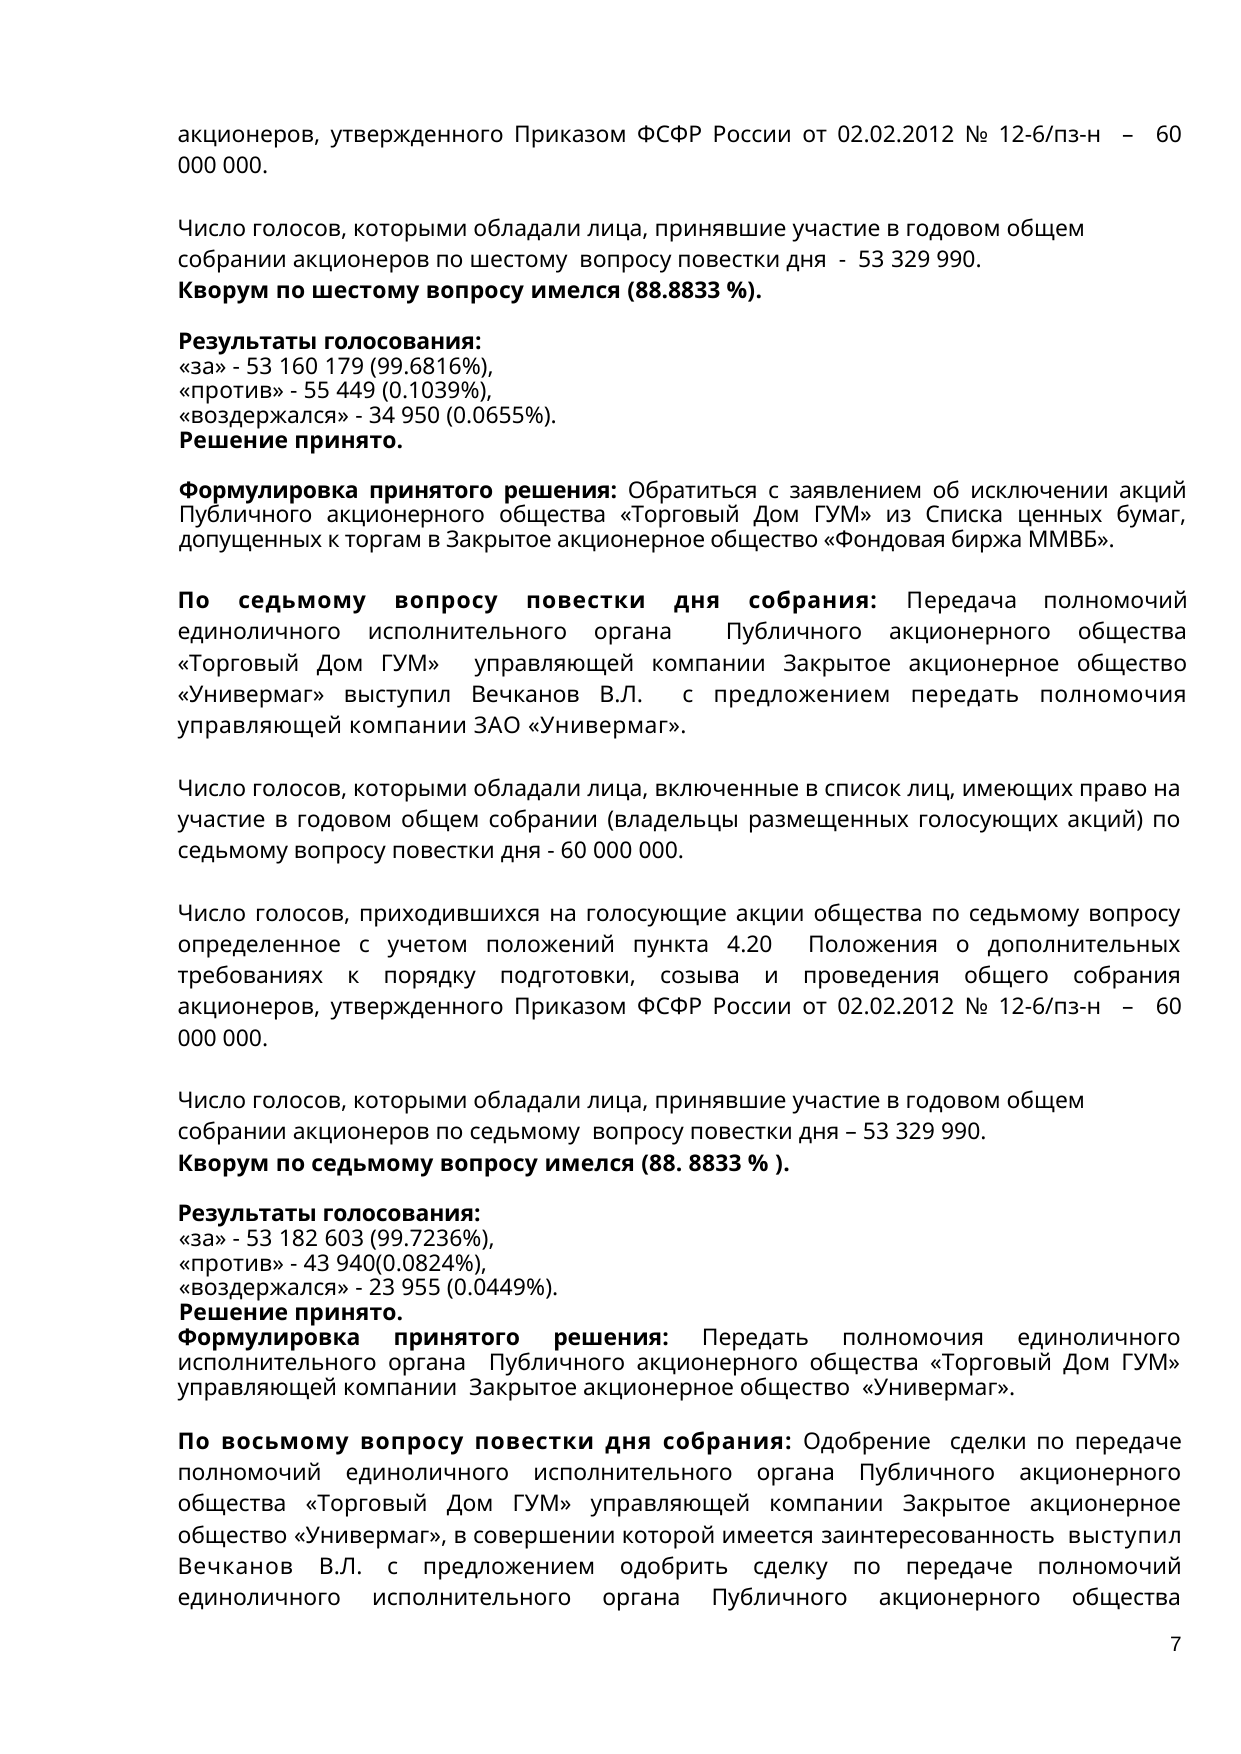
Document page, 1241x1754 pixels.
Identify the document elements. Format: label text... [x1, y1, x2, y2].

text По седьмому вопросу повестки дня собрания: Передача полномочий единоличного исполнительного органа Публичного акционерного общества «Торговый Дом ГУМ» управляющей компании Закрытое акционерное общество «Универмаг» выступил Вечканов В.Л. с предложением передать полномочия управляющей компании ЗАО «Универмаг». [177, 584, 1188, 740]
text «против» - 55 449 (0.1039%), [179, 379, 1187, 404]
text Число голосов, которыми обладали лица, включенные в список лиц, имеющих право на участие в годовом общем собрании (владельцы размещенных голосующих акций) по седьмому вопросу повестки дня - 60 000 000. [177, 771, 1182, 865]
text Формулировка принятого решения: Передать полномочия единоличного исполнительного органа Публичного акционерного общества «Торговый Дом ГУМ» управляющей компании Закрытое акционерное общество «Универмаг». [177, 1326, 1181, 1400]
text «воздержался» - 34 950 (0.0655%). [179, 404, 1187, 429]
text Результаты голосования: [177, 1201, 1181, 1226]
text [177, 118, 1182, 181]
text Решение принято. [179, 429, 1187, 453]
text Число голосов, которыми обладали лица, принявшие участие в годовом общем собрании акционеров по седьмому вопросу повестки дня – 53 329 990. Кворум по седьмому вопросу имелся (88. 8833 % ). [177, 1084, 1182, 1178]
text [177, 1425, 1182, 1612]
text «воздержался» - 23 955 (0.0449%). [179, 1276, 1181, 1301]
text «против» - 43 940(0.0824%), [179, 1251, 1181, 1276]
text Решение принято. [179, 1301, 1181, 1326]
text «за» - 53 182 603 (99.7236%), [179, 1226, 1181, 1251]
text Формулировка принятого решения: Обратиться с заявлением об исключении акций Публичного акционерного общества «Торговый Дом ГУМ» из Списка ценных бумаг, допущенных к торгам в Закрытое акционерное общество «Фондовая биржа ММВБ». [179, 478, 1187, 553]
text Результаты голосования: [178, 329, 1187, 354]
text «за» - 53 160 179 (99.6816%), [179, 354, 1187, 379]
text Число голосов, которыми обладали лица, принявшие участие в годовом общем собрании акционеров по шестому вопросу повестки дня - 53 329 990. Кворум по шестому вопросу имелся (88.8833 %). [177, 212, 1182, 306]
text Число голосов, приходившихся на голосующие акции общества по седьмому вопросу определенное с учетом положений пункта 4.20 Положения о дополнительных требованиях к порядку подготовки, созыва и проведения общего собрания акционеров, утвержденного Приказом ФСФР России от 02.02.2012 № 12-6/пз-н – 60 000 000. [177, 896, 1182, 1053]
